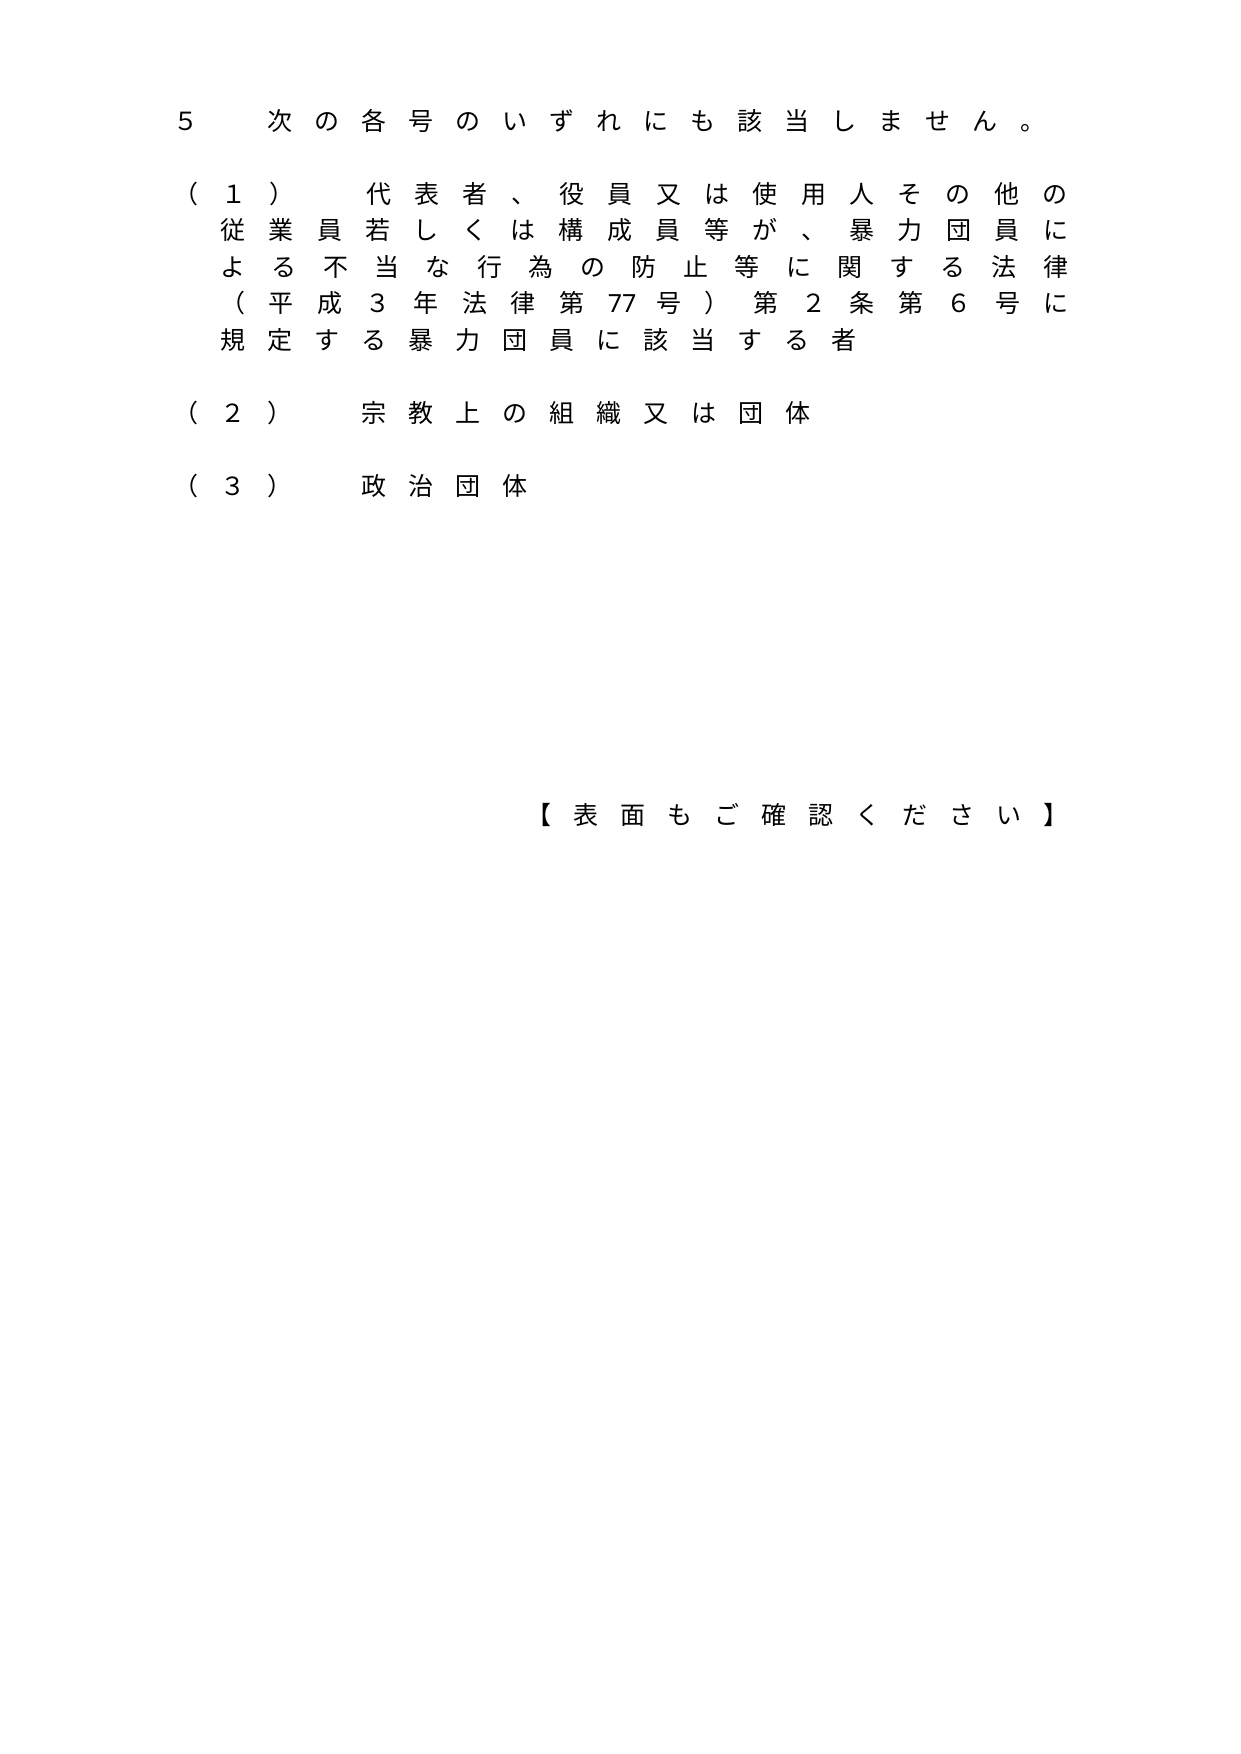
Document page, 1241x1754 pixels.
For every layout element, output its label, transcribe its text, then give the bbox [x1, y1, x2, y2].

text （３） 政治団体 [172, 467, 1091, 503]
text ５ 次の各号のいずれにも該当しません。 [149, 101, 1091, 138]
text 【表面もご確認ください】 [149, 796, 1091, 832]
text （１） 代表者、役員又は使用人その他の従業員若しくは構成員等が、暴力団員による不当な行為の防止等に関する法律（平成３年法律第77号）第２条第６号に規定する暴力団員に該当する者 [172, 174, 1091, 357]
text （２） 宗教上の組織又は団体 [172, 393, 1091, 430]
